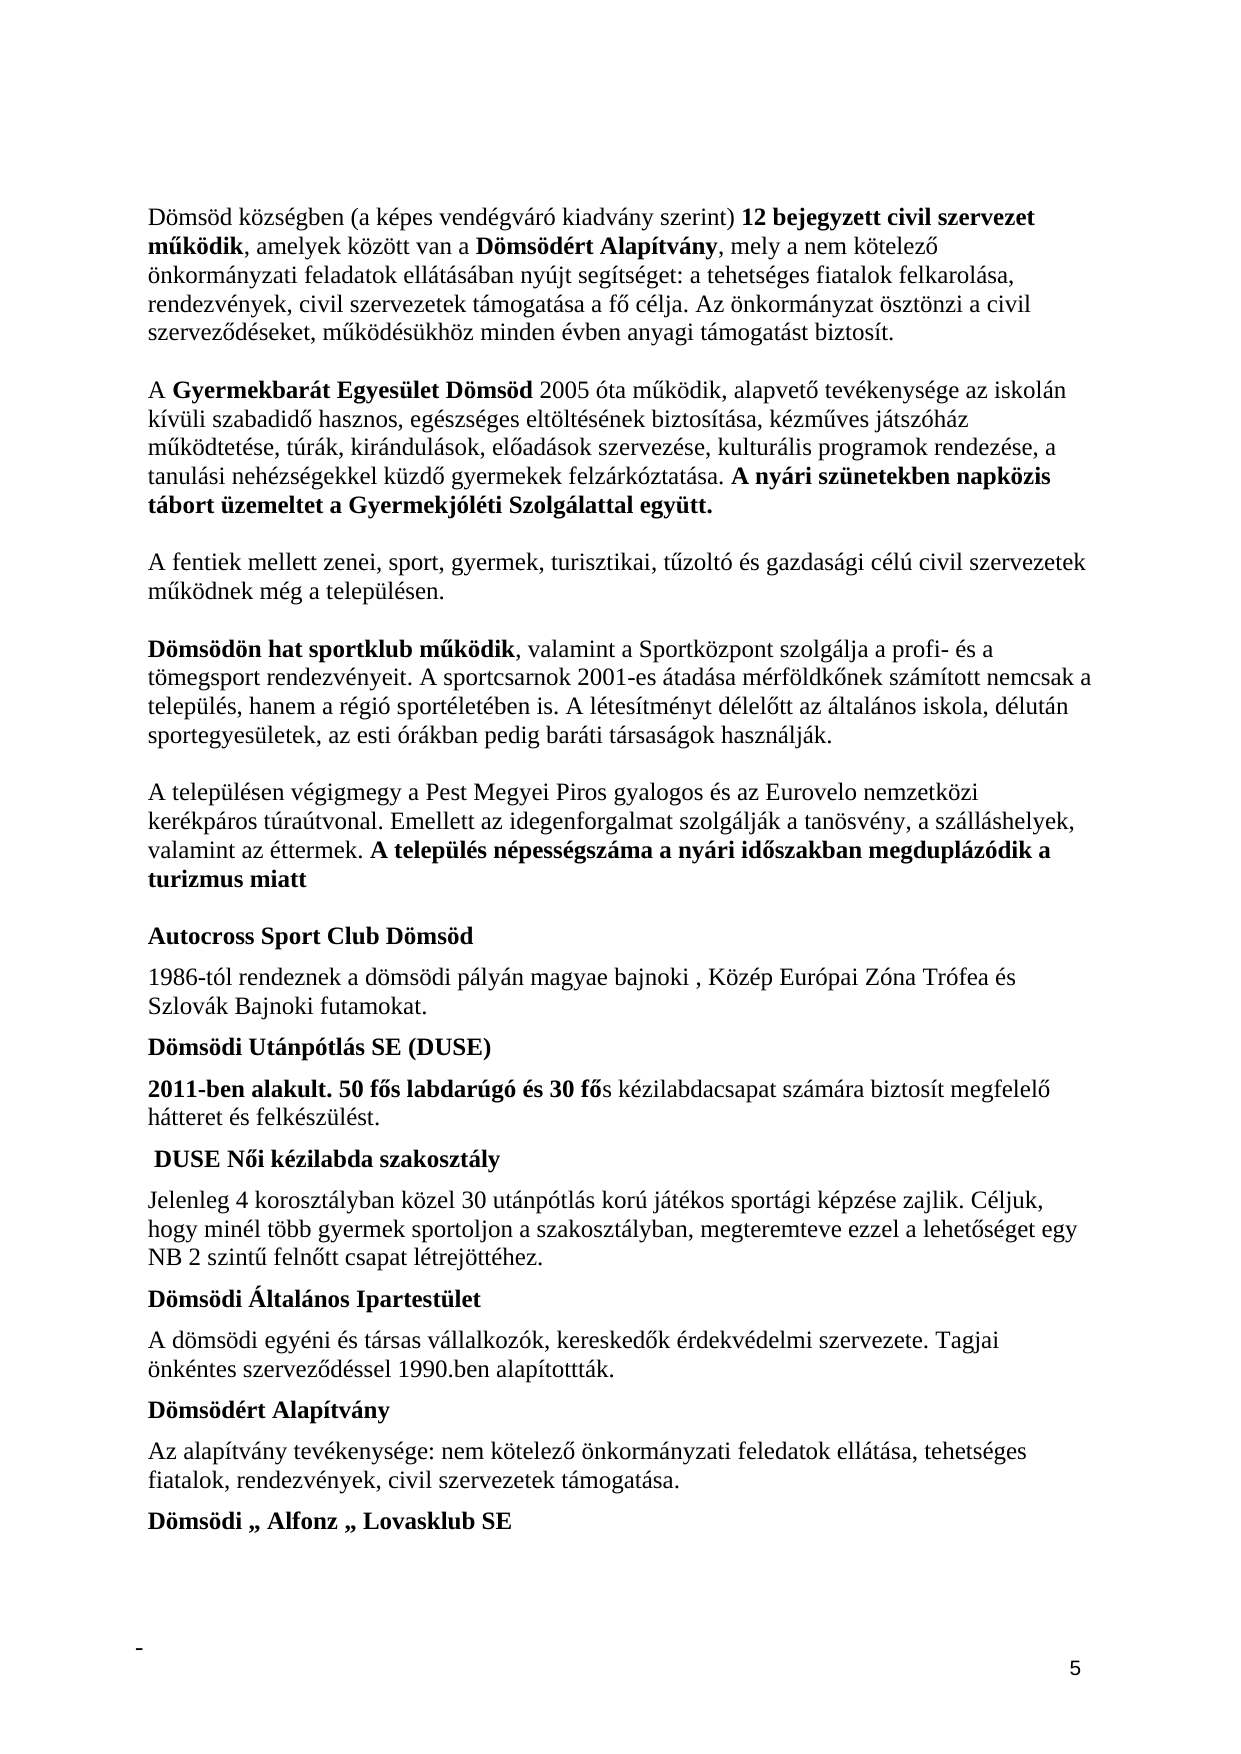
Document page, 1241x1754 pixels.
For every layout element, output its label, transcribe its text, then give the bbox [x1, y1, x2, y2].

text Dömsödi „ Alfonz „ Lovasklub SE [148, 1506, 1092, 1535]
text Dömsödi Utánpótlás SE (DUSE) [148, 1032, 1092, 1061]
text Jelenleg 4 korosztályban közel 30 utánpótlás korú játékos sportági képzése zajlik. Céljuk, hogy minél több gyermek sportoljon a szakosztályban, megteremteve ezzel a lehetőséget egy NB 2 szintű felnőtt csapat létrejöttéhez. [148, 1185, 1092, 1271]
text Dömsöd községben (a képes vendégváró kiadvány szerint) 12 bejegyzett civil szervezet működik, amelyek között van a Dömsödért Alapítvány, mely a nem kötelező önkormányzati feladatok ellátásában nyújt segítséget: a tehetséges fiatalok felkarolása, rendezvények, civil szervezetek támogatása a fő célja. Az önkormányzat ösztönzi a civil szerveződéseket, működésükhöz minden évben anyagi támogatást biztosít. [148, 202, 1092, 346]
text A településen végigmegy a Pest Megyei Piros gyalogos és az Eurovelo nemzetközi kerékpáros túraútvonal. Emellett az idegenforgalmat szolgálják a tanösvény, a szálláshelyek, valamint az éttermek. A település népességszáma a nyári időszakban megduplázódik a turizmus miatt [148, 777, 1092, 892]
text Dömsödön hat sportklub működik, valamint a Sportközpont szolgálja a profi- és a tömegsport rendezvényeit. A sportcsarnok 2001-es átadása mérföldkőnek számított nemcsak a település, hanem a régió sportéletében is. A létesítményt délelőtt az általános iskola, délután sportegyesületek, az esti órákban pedig baráti társaságok használják. [148, 634, 1092, 749]
text A fentiek mellett zenei, sport, gyermek, turisztikai, tűzoltó és gazdasági célú civil szervezetek működnek még a településen. [148, 547, 1092, 605]
text DUSE Női kézilabda szakosztály [148, 1144, 1092, 1172]
text Autocross Sport Club Dömsöd [148, 921, 1092, 950]
text 1986-tól rendeznek a dömsödi pályán magyae bajnoki , Közép Európai Zóna Trófea és Szlovák Bajnoki futamokat. [148, 962, 1092, 1020]
text A dömsödi egyéni és társas vállalkozók, kereskedők érdekvédelmi szervezete. Tagjai önkéntes szerveződéssel 1990.ben alapítottták. [148, 1325, 1092, 1382]
text 2011-ben alakult. 50 fős labdarúgó és 30 fős kézilabdacsapat számára biztosít megfelelő hátteret és felkészülést. [148, 1074, 1092, 1131]
text Az alapítvány tevékenysége: nem kötelező önkormányzati feledatok ellátása, tehetséges fiatalok, rendezvények, civil szervezetek támogatása. [148, 1436, 1092, 1494]
text Dömsödi Általános Ipartestület [148, 1284, 1092, 1312]
text Dömsödért Alapítvány [148, 1395, 1092, 1424]
text A Gyermekbarát Egyesület Dömsöd 2005 óta működik, alapvető tevékenysége az iskolán kívüli szabadidő hasznos, egészséges eltöltésének biztosítása, kézműves játszóház működtetése, túrák, kirándulások, előadások szervezése, kulturális programok rendezése, a tanulási nehézségekkel küzdő gyermekek felzárkóztatása. A nyári szünetekben napközis tábort üzemeltet a Gyermekjóléti Szolgálattal együtt. [148, 375, 1092, 519]
